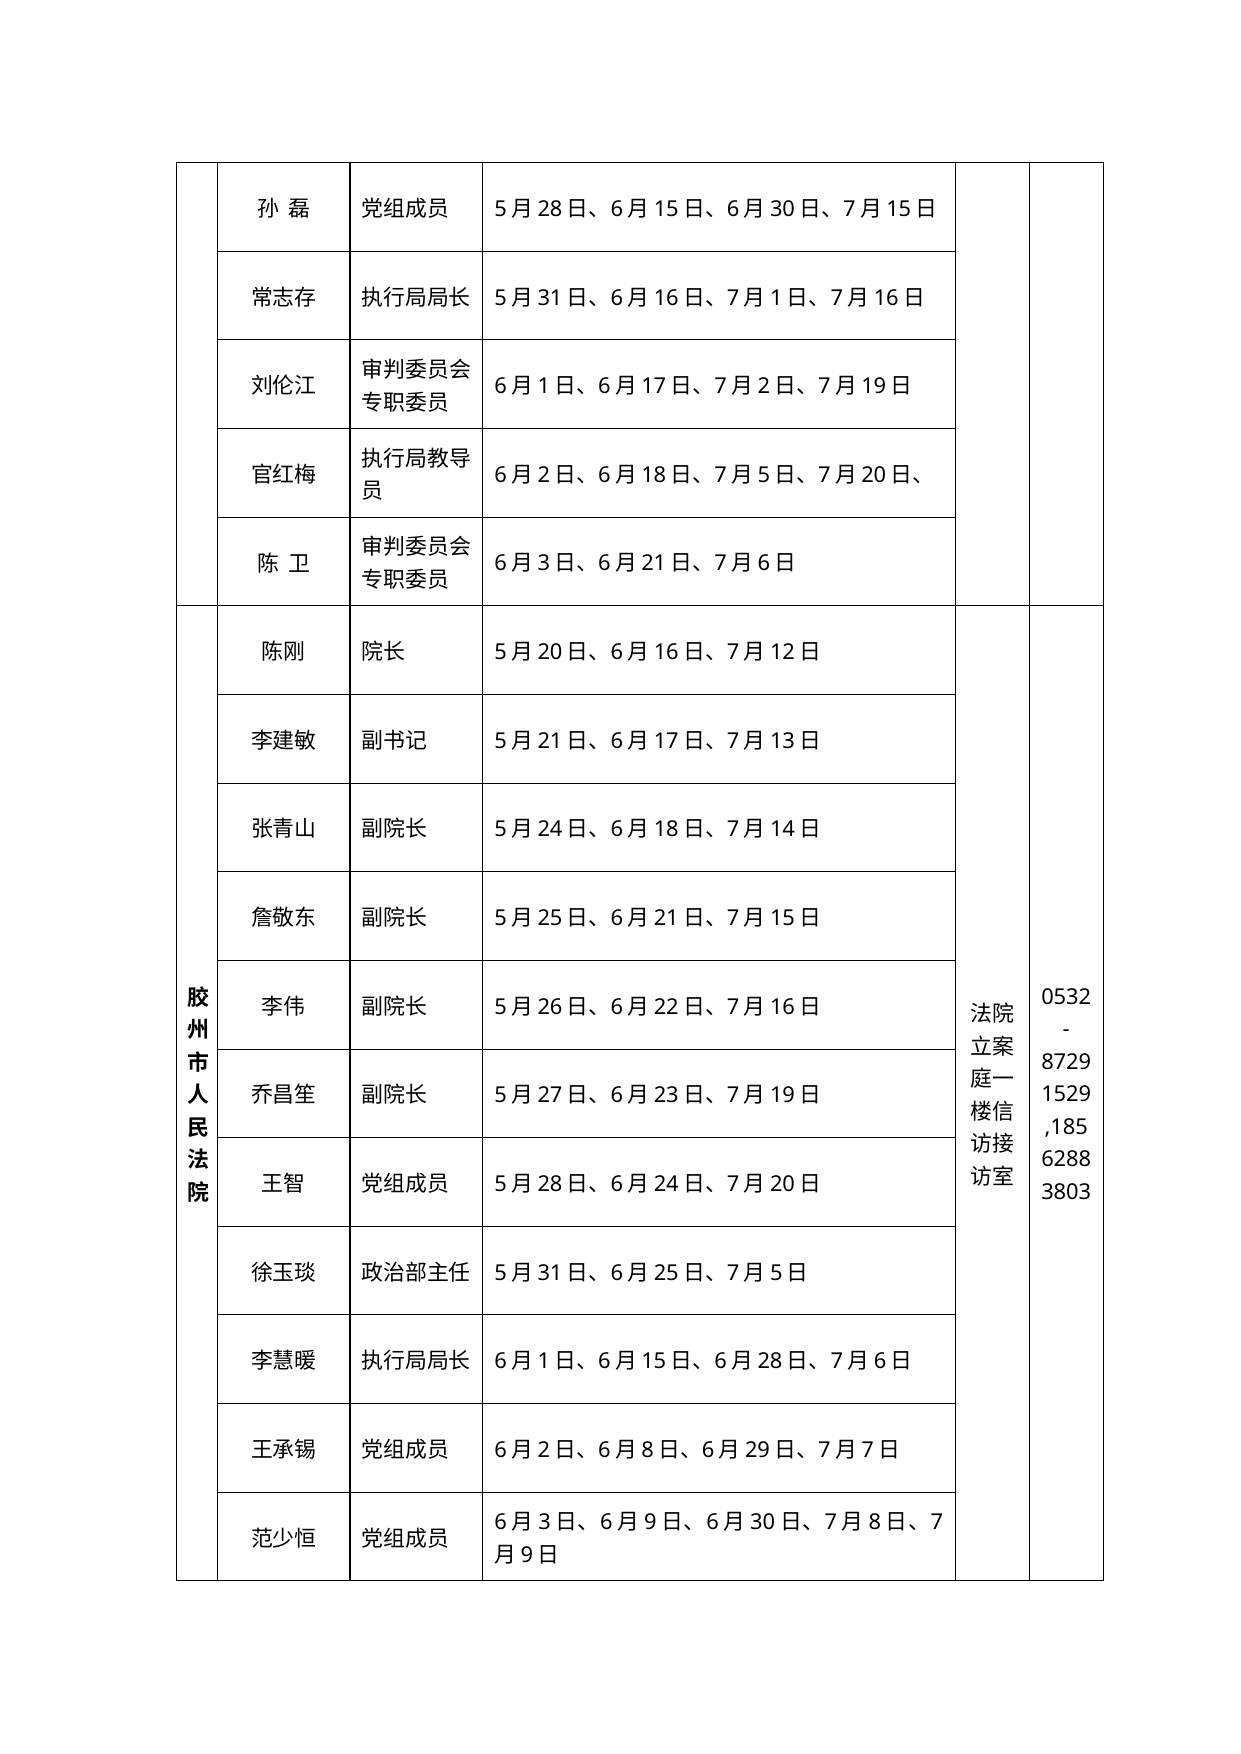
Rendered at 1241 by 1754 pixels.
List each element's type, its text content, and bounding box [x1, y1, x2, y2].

table_cell 范少恒 [218, 1493, 349, 1580]
table_cell 党组成员 [351, 1493, 482, 1580]
table_cell 副书记 [351, 695, 482, 782]
table_cell 执行局局长 [351, 1315, 482, 1403]
table_cell 李慧暖 [218, 1315, 349, 1403]
table_cell 5月28日、6月15日、6月30日、7月15日 [483, 163, 955, 251]
table_cell 常志存 [218, 252, 349, 339]
table_cell 政治部主任 [351, 1227, 482, 1314]
table_cell 党组成员 [351, 1138, 482, 1226]
table_cell 张青山 [218, 784, 349, 871]
table_cell 5月27日、6月23日、7月19日 [483, 1050, 955, 1137]
table_cell 审判委员会专职委员 [351, 518, 482, 605]
table_cell 李伟 [218, 961, 349, 1048]
table_cell 孙 磊 [218, 163, 349, 251]
table_cell 6月3日、6月9日、6月30日、7月8日、7月9日 [483, 1493, 955, 1580]
table_cell 执行局教导员 [351, 429, 482, 517]
table_cell 6月3日、6月21日、7月6日 [483, 518, 955, 605]
table_cell 副院长 [351, 872, 482, 960]
table_cell 5月20日、6月16日、7月12日 [483, 606, 955, 694]
table_cell 5月21日、6月17日、7月13日 [483, 695, 955, 782]
table_cell 6月1日、6月17日、7月2日、7月19日 [483, 340, 955, 428]
table_cell 5月28日、6月24日、7月20日 [483, 1138, 955, 1226]
table_cell 官红梅 [218, 429, 349, 517]
table_cell 刘伦江 [218, 340, 349, 428]
table_cell 5月25日、6月21日、7月15日 [483, 872, 955, 960]
table_cell 王智 [218, 1138, 349, 1226]
table_cell 5月26日、6月22日、7月16日 [483, 961, 955, 1048]
table_cell 李建敏 [218, 695, 349, 782]
table_cell 院长 [351, 606, 482, 694]
table_cell 党组成员 [351, 1404, 482, 1492]
table_cell 副院长 [351, 1050, 482, 1137]
table_cell 徐玉琰 [218, 1227, 349, 1314]
table_cell 陈 卫 [218, 518, 349, 605]
table_cell 副院长 [351, 784, 482, 871]
table_cell 6月2日、6月18日、7月5日、7月20日、 [483, 429, 955, 517]
table_cell 乔昌笙 [218, 1050, 349, 1137]
table_cell 党组成员 [351, 163, 482, 251]
table_cell 陈刚 [218, 606, 349, 694]
table_cell 5月24日、6月18日、7月14日 [483, 784, 955, 871]
table_cell 副院长 [351, 961, 482, 1048]
table_cell 6月1日、6月15日、6月28日、7月6日 [483, 1315, 955, 1403]
table_cell 詹敬东 [218, 872, 349, 960]
table_cell 5月31日、6月16日、7月1日、7月16日 [483, 252, 955, 339]
table_cell 0532-87291529,18562883803 [1030, 606, 1103, 1580]
table_cell 审判委员会专职委员 [351, 340, 482, 428]
table_cell 6月2日、6月8日、6月29日、7月7日 [483, 1404, 955, 1492]
table_cell 王承锡 [218, 1404, 349, 1492]
table_cell 5月31日、6月25日、7月5日 [483, 1227, 955, 1314]
table_cell 执行局局长 [351, 252, 482, 339]
table_cell 胶州市人民法院 [177, 606, 217, 1580]
table_cell 法院立案庭一楼信访接访室 [956, 606, 1029, 1580]
